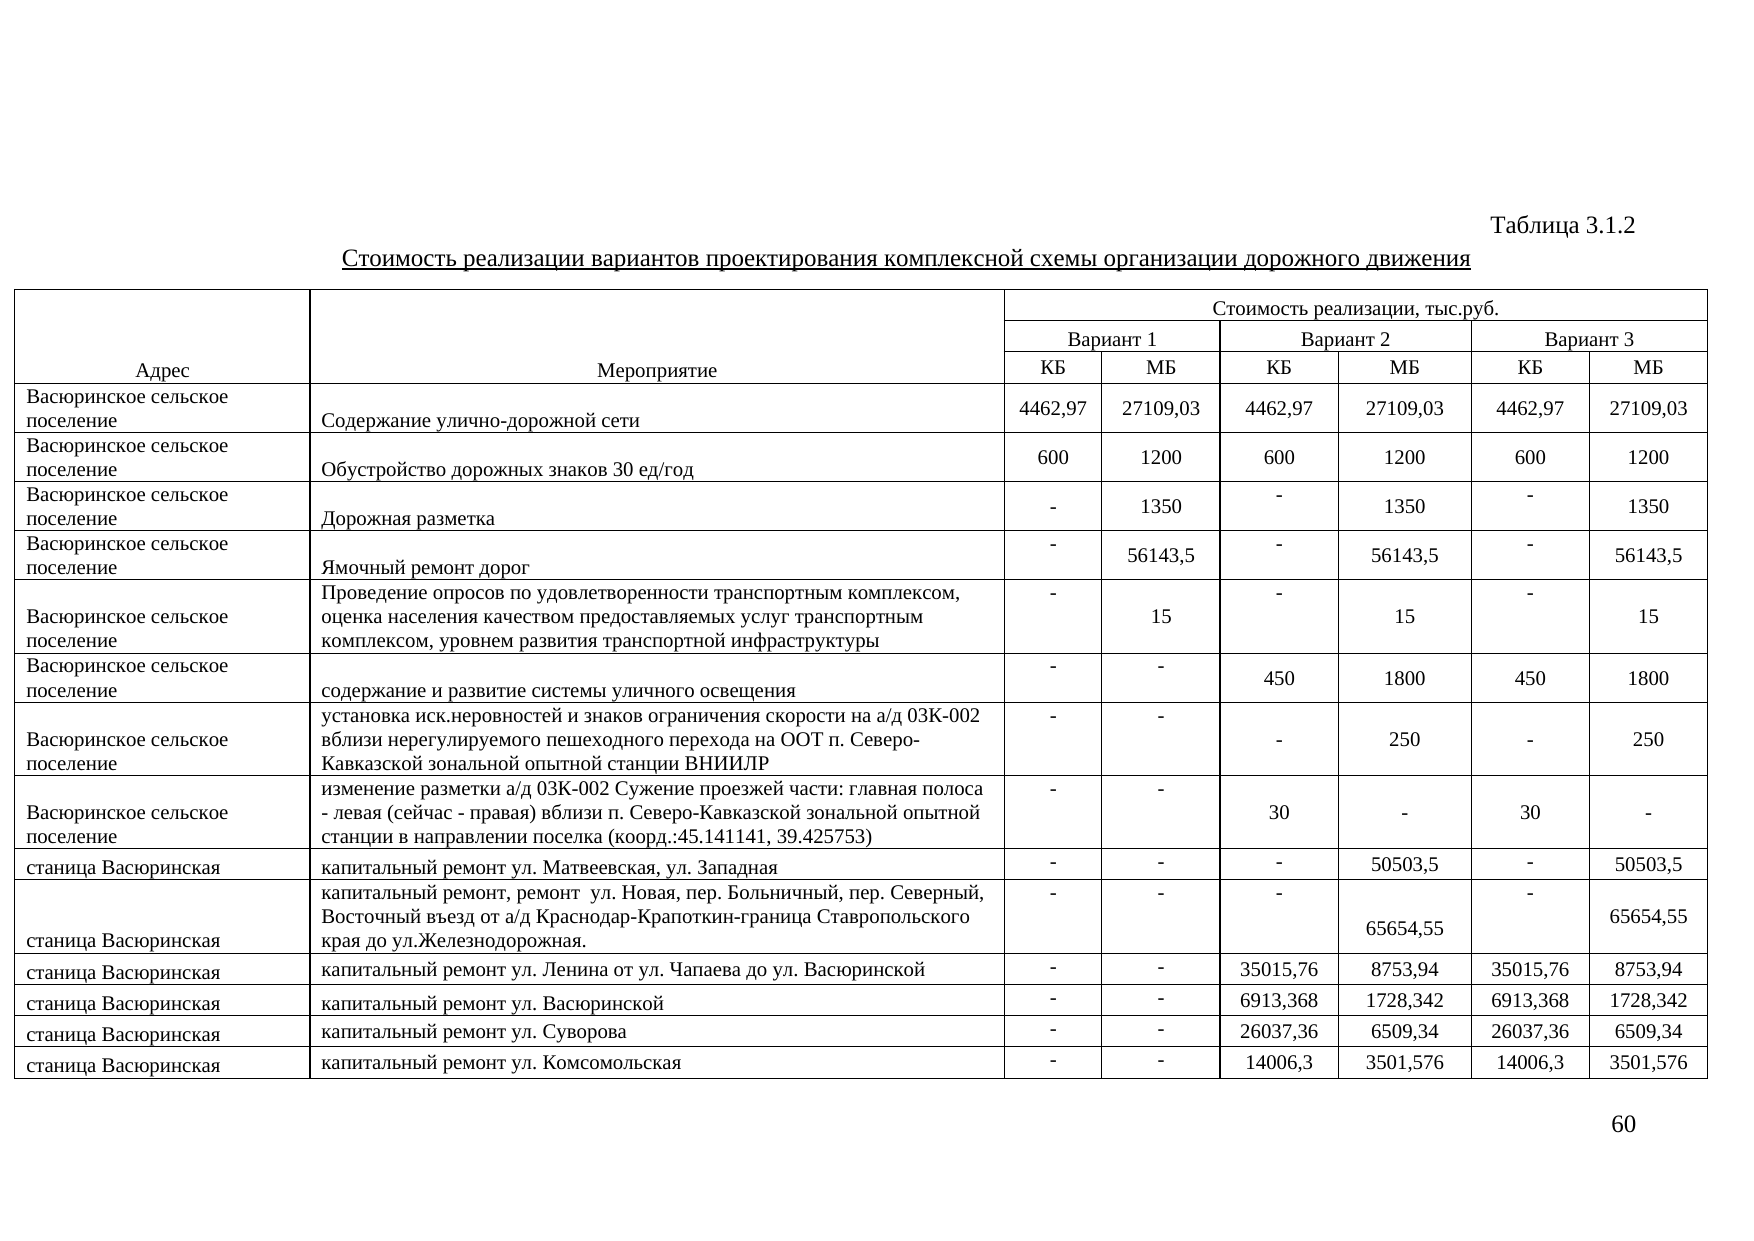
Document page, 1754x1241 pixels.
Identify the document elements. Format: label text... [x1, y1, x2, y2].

table_header Адрес [15, 290, 309, 382]
table_cell капитальный ремонт ул. Суворова [311, 1016, 1004, 1046]
table_cell 4462,97 [1005, 384, 1101, 432]
table_cell - [1102, 654, 1219, 702]
table_cell - [1339, 776, 1471, 848]
table_cell - [1472, 849, 1589, 879]
table_cell Васюринское сельское поселение [15, 776, 309, 848]
table_cell - [1005, 580, 1101, 652]
table_cell 27109,03 [1102, 384, 1219, 432]
table_cell 30 [1221, 776, 1338, 848]
table_cell 50503,5 [1339, 849, 1471, 879]
table_cell капитальный ремонт ул. Матвеевская, ул. Западная [311, 849, 1004, 879]
table_cell 3501,576 [1339, 1047, 1471, 1077]
table_cell Вариант 1 [1005, 321, 1219, 351]
table_cell Васюринское сельское поселение [15, 531, 309, 579]
table_header Стоимость реализации, тыс.руб. [1005, 290, 1707, 320]
table_cell - [1005, 482, 1101, 530]
table_cell 26037,36 [1472, 1016, 1589, 1046]
table_cell капитальный ремонт ул. Васюринской [311, 985, 1004, 1015]
table_cell - [1005, 954, 1101, 984]
table_cell КБ [1221, 352, 1338, 382]
table_cell - [1102, 954, 1219, 984]
table_cell - [1005, 703, 1101, 775]
table_header Мероприятие [311, 290, 1004, 382]
table_cell КБ [1472, 352, 1589, 382]
table_cell Содержание улично-дорожной сети [311, 384, 1004, 432]
table_cell 56143,5 [1339, 531, 1471, 579]
table_cell - [1102, 776, 1219, 848]
table_cell - [1221, 880, 1338, 952]
table_cell 65654,55 [1339, 880, 1471, 952]
table_cell станица Васюринская [15, 880, 309, 952]
table_cell - [1221, 531, 1338, 579]
table_cell станица Васюринская [15, 954, 309, 984]
table_cell Проведение опросов по удовлетворенности транспортным комплексом, оценка населения качеством предоставляемых услуг транспортным комплексом, уровнем развития транспортной инфраструктуры [311, 580, 1004, 652]
table_cell - [1005, 654, 1101, 702]
table_cell Васюринское сельское поселение [15, 580, 309, 652]
table_cell содержание и развитие системы уличного освещения [311, 654, 1004, 702]
table_cell МБ [1339, 352, 1471, 382]
table_cell капитальный ремонт ул. Ленина от ул. Чапаева до ул. Васюринской [311, 954, 1004, 984]
table_cell 1200 [1102, 433, 1219, 481]
table_cell Васюринское сельское поселение [15, 482, 309, 530]
table_cell 27109,03 [1590, 384, 1707, 432]
table_cell МБ [1590, 352, 1707, 382]
table_cell изменение разметки а/д 03К-002 Сужение проезжей части: главная полоса - левая (сейчас - правая) вблизи п. Северо-Кавказской зональной опытной станции в направлении поселка (коорд.:45.141141, 39.425753) [311, 776, 1004, 848]
table_cell 8753,94 [1590, 954, 1707, 984]
table_cell Васюринское сельское поселение [15, 654, 309, 702]
table_cell - [1102, 1047, 1219, 1077]
table_cell - [1005, 776, 1101, 848]
table_cell 26037,36 [1221, 1016, 1338, 1046]
table_cell Васюринское сельское поселение [15, 384, 309, 432]
table_cell Ямочный ремонт дорог [311, 531, 1004, 579]
table_cell капитальный ремонт ул. Комсомольская [311, 1047, 1004, 1077]
table_cell - [1472, 703, 1589, 775]
table_cell 600 [1472, 433, 1589, 481]
table_cell 1350 [1102, 482, 1219, 530]
table_cell - [1005, 1047, 1101, 1077]
table_cell 8753,94 [1339, 954, 1471, 984]
table_cell 250 [1339, 703, 1471, 775]
table_cell - [1005, 880, 1101, 952]
table_cell - [1005, 1016, 1101, 1046]
table_cell 250 [1590, 703, 1707, 775]
table_cell 450 [1221, 654, 1338, 702]
table_cell 4462,97 [1221, 384, 1338, 432]
text Стоимость реализации вариантов проектирования комплексной схемы организации дорожного движения [118, 243, 1636, 272]
table_cell 6913,368 [1221, 985, 1338, 1015]
table_cell - [1472, 880, 1589, 952]
table_cell 27109,03 [1339, 384, 1471, 432]
table_cell - [1221, 580, 1338, 652]
table_cell Дорожная разметка [311, 482, 1004, 530]
table_cell Обустройство дорожных знаков 30 ед/год [311, 433, 1004, 481]
table_cell - [1221, 849, 1338, 879]
table_cell капитальный ремонт, ремонт ул. Новая, пер. Больничный, пер. Северный, Восточный въезд от а/д Краснодар-Крапоткин-граница Ставропольского края до ул.Железнодорожная. [311, 880, 1004, 952]
table_cell 15 [1339, 580, 1471, 652]
table_cell Васюринское сельское поселение [15, 703, 309, 775]
table_cell Васюринское сельское поселение [15, 433, 309, 481]
table_cell - [1005, 985, 1101, 1015]
table_cell - [1005, 531, 1101, 579]
table_cell 1728,342 [1339, 985, 1471, 1015]
table_cell 1200 [1590, 433, 1707, 481]
table_cell 1350 [1590, 482, 1707, 530]
table_cell 50503,5 [1590, 849, 1707, 879]
table_cell установка иск.неровностей и знаков ограничения скорости на а/д 03К-002 вблизи нерегулируемого пешеходного перехода на ООТ п. Северо-Кавказской зональной опытной станции ВНИИЛР [311, 703, 1004, 775]
table_cell 6913,368 [1472, 985, 1589, 1015]
table_cell 14006,3 [1472, 1047, 1589, 1077]
table_cell 56143,5 [1102, 531, 1219, 579]
table_cell - [1102, 880, 1219, 952]
table_cell - [1472, 482, 1589, 530]
table_cell 600 [1221, 433, 1338, 481]
table_cell станица Васюринская [15, 985, 309, 1015]
table_cell - [1590, 776, 1707, 848]
table_cell КБ [1005, 352, 1101, 382]
table_cell - [1102, 1016, 1219, 1046]
table_cell - [1472, 531, 1589, 579]
table_cell 450 [1472, 654, 1589, 702]
table_cell 1800 [1590, 654, 1707, 702]
table_cell 35015,76 [1221, 954, 1338, 984]
table_cell - [1102, 849, 1219, 879]
table_cell 1200 [1339, 433, 1471, 481]
table_cell 35015,76 [1472, 954, 1589, 984]
table_cell Вариант 3 [1472, 321, 1707, 351]
table_cell 30 [1472, 776, 1589, 848]
table_cell 6509,34 [1590, 1016, 1707, 1046]
table_cell 4462,97 [1472, 384, 1589, 432]
table_cell - [1221, 703, 1338, 775]
table_cell 1350 [1339, 482, 1471, 530]
table_cell 14006,3 [1221, 1047, 1338, 1077]
table_cell - [1005, 849, 1101, 879]
text Таблица 3.1.2 [118, 210, 1636, 239]
table_cell 65654,55 [1590, 880, 1707, 952]
table_cell 15 [1102, 580, 1219, 652]
table_cell 1800 [1339, 654, 1471, 702]
table_cell станица Васюринская [15, 849, 309, 879]
table_cell МБ [1102, 352, 1219, 382]
table_cell 6509,34 [1339, 1016, 1471, 1046]
table_cell 56143,5 [1590, 531, 1707, 579]
table_cell Вариант 2 [1221, 321, 1471, 351]
table_cell станица Васюринская [15, 1047, 309, 1077]
table_cell 600 [1005, 433, 1101, 481]
table_cell - [1221, 482, 1338, 530]
table_cell - [1472, 580, 1589, 652]
table_cell станица Васюринская [15, 1016, 309, 1046]
table_cell 3501,576 [1590, 1047, 1707, 1077]
table_cell - [1102, 703, 1219, 775]
table_cell 1728,342 [1590, 985, 1707, 1015]
table_cell 15 [1590, 580, 1707, 652]
table_cell - [1102, 985, 1219, 1015]
